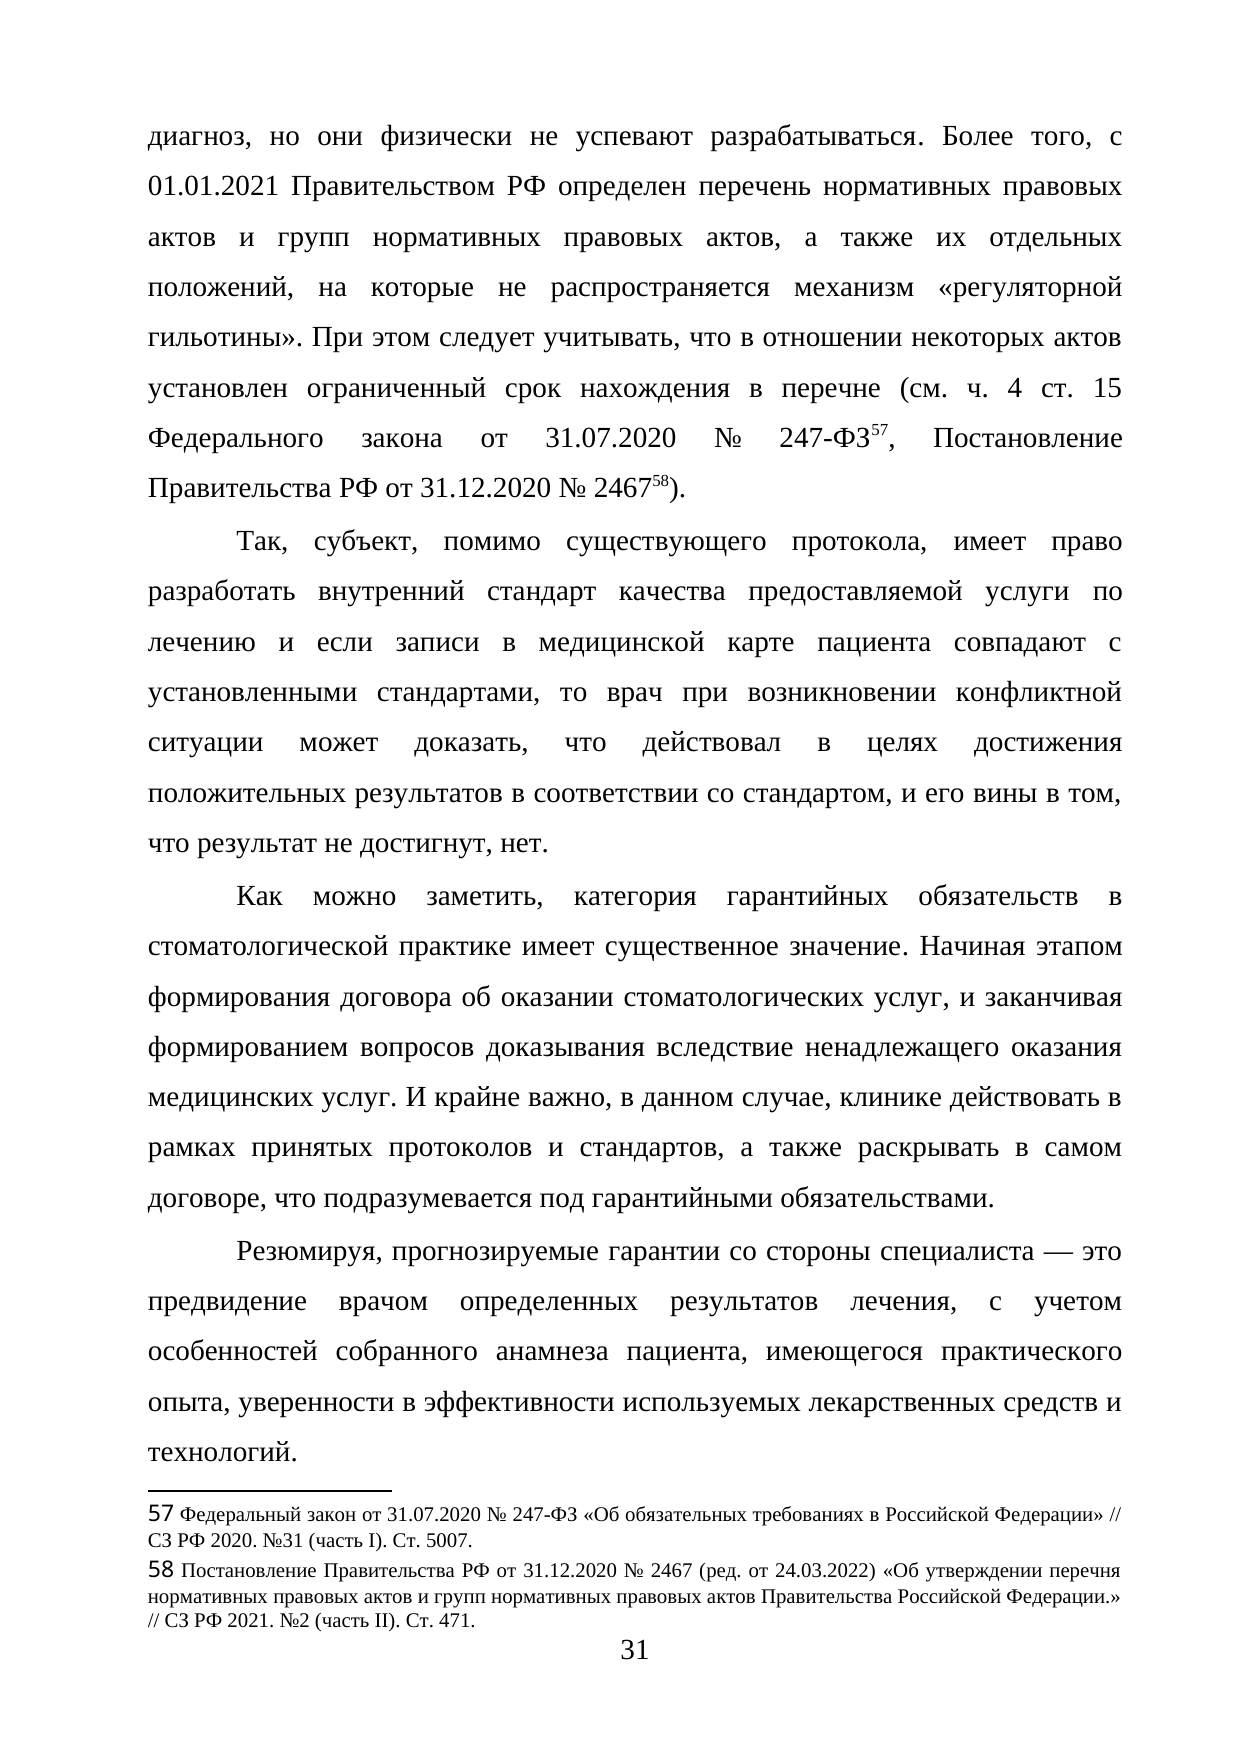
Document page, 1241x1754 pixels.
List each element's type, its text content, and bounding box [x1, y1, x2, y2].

text Резюмируя, прогнозируемые гарантии со стороны специалиста — это предвидение врачом определенных результатов лечения, с учетом особенностей собранного анамнеза пациента, имеющегося практического опыта, уверенности в эффективности используемых лекарственных средств и технологий. [148, 1233, 1123, 1468]
text Так, субъект, помимо существующего протокола, имеет право разработать внутренний стандарт качества предоставляемой услуги по лечению и если записи в медицинской карте пациента совпадают с установленными стандартами, то врач при возникновении конфликтной ситуации может доказать, что действовал в целях достижения положительных результатов в соответствии со стандартом, и его вины в том, что результат не достигнут, нет. [148, 523, 1123, 859]
text Как можно заметить, категория гарантийных обязательств в стоматологической практике имеет существенное значение. Начиная этапом формирования договора об оказании стоматологических услуг, и заканчивая формированием вопросов доказывания вследствие ненадлежащего оказания медицинских услуг. И крайне важно, в данном случае, клинике действовать в рамках принятых протоколов и стандартов, а также раскрывать в самом договоре, что подразумевается под гарантийными обязательствами. [148, 878, 1123, 1213]
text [148, 118, 1123, 504]
